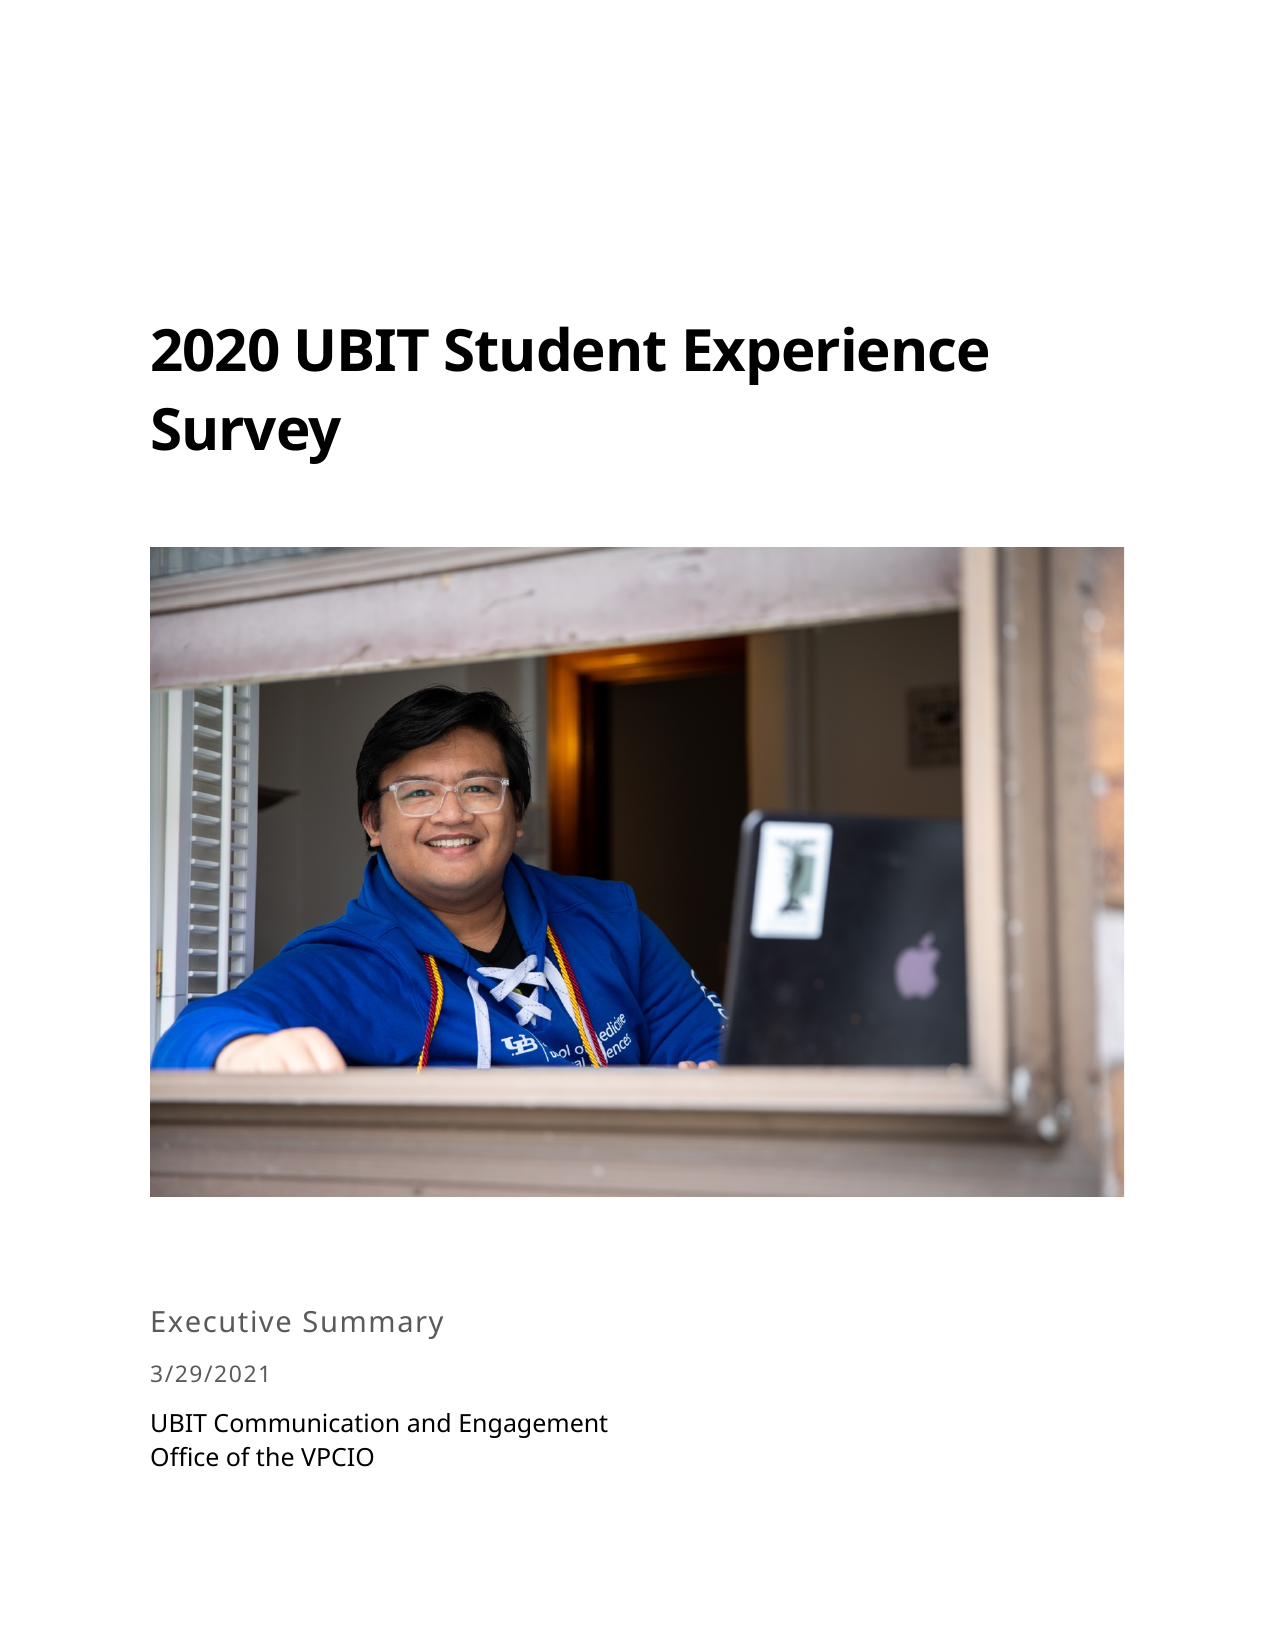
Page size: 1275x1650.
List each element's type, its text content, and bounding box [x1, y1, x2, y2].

picture [150, 547, 1125, 1197]
subtitle Executive Summary [150, 1301, 1125, 1341]
text Office of the VPCIO [150, 1439, 1125, 1473]
title 2020 UBIT Student Experience Survey [150, 309, 1125, 468]
text UBIT Communication and Engagement [150, 1405, 1125, 1439]
subtitle 3/29/2021 [150, 1357, 1125, 1389]
